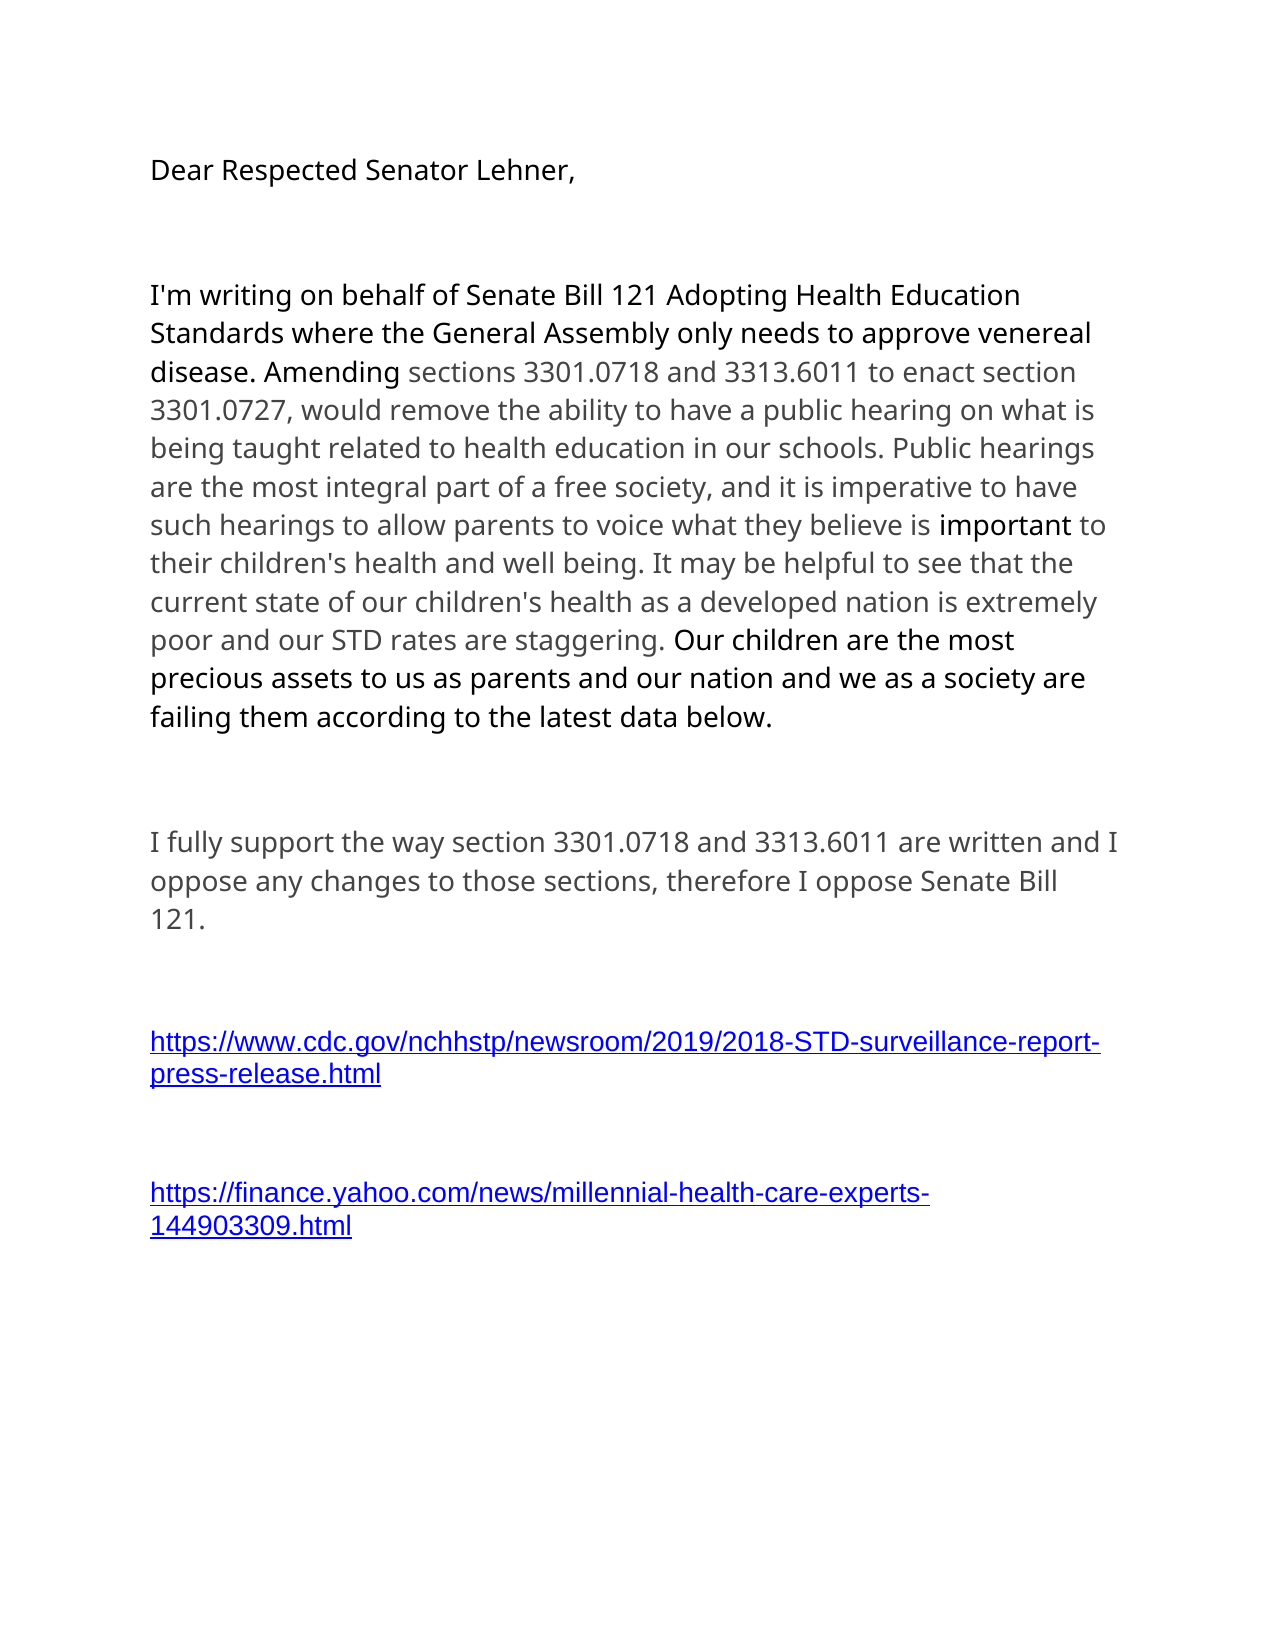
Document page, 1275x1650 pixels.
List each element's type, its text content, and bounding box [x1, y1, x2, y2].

text I'm writing on behalf of Senate Bill 121 Adopting Health Education Standards where the General Assembly only needs to approve venereal disease. Amending sections 3301.0718 and 3313.6011 to enact section 3301.0727, would remove the ability to have a public hearing on what is being taught related to health education in our schools. Public hearings are the most integral part of a free society, and it is imperative to have such hearings to allow parents to voice what they believe is important to their children's health and well being. It may be helpful to see that the current state of our children's health as a developed nation is extremely poor and our STD rates are staggering. Our children are the most precious assets to us as parents and our nation and we as a society are failing them according to the latest data below. [150, 275, 1125, 735]
text https://www.cdc.gov/nchhstp/newsroom/2019/2018-STD-surveillance-report-press-release.html [150, 1024, 1125, 1089]
text Dear Respected Senator Lehner, [150, 150, 1125, 188]
text I fully support the way section 3301.0718 and 3313.6011 are written and I oppose any changes to those sections, therefore I oppose Senate Bill 121. [150, 822, 1125, 937]
text https://finance.yahoo.com/news/millennial-health-care-experts-144903309.html [150, 1176, 1125, 1241]
